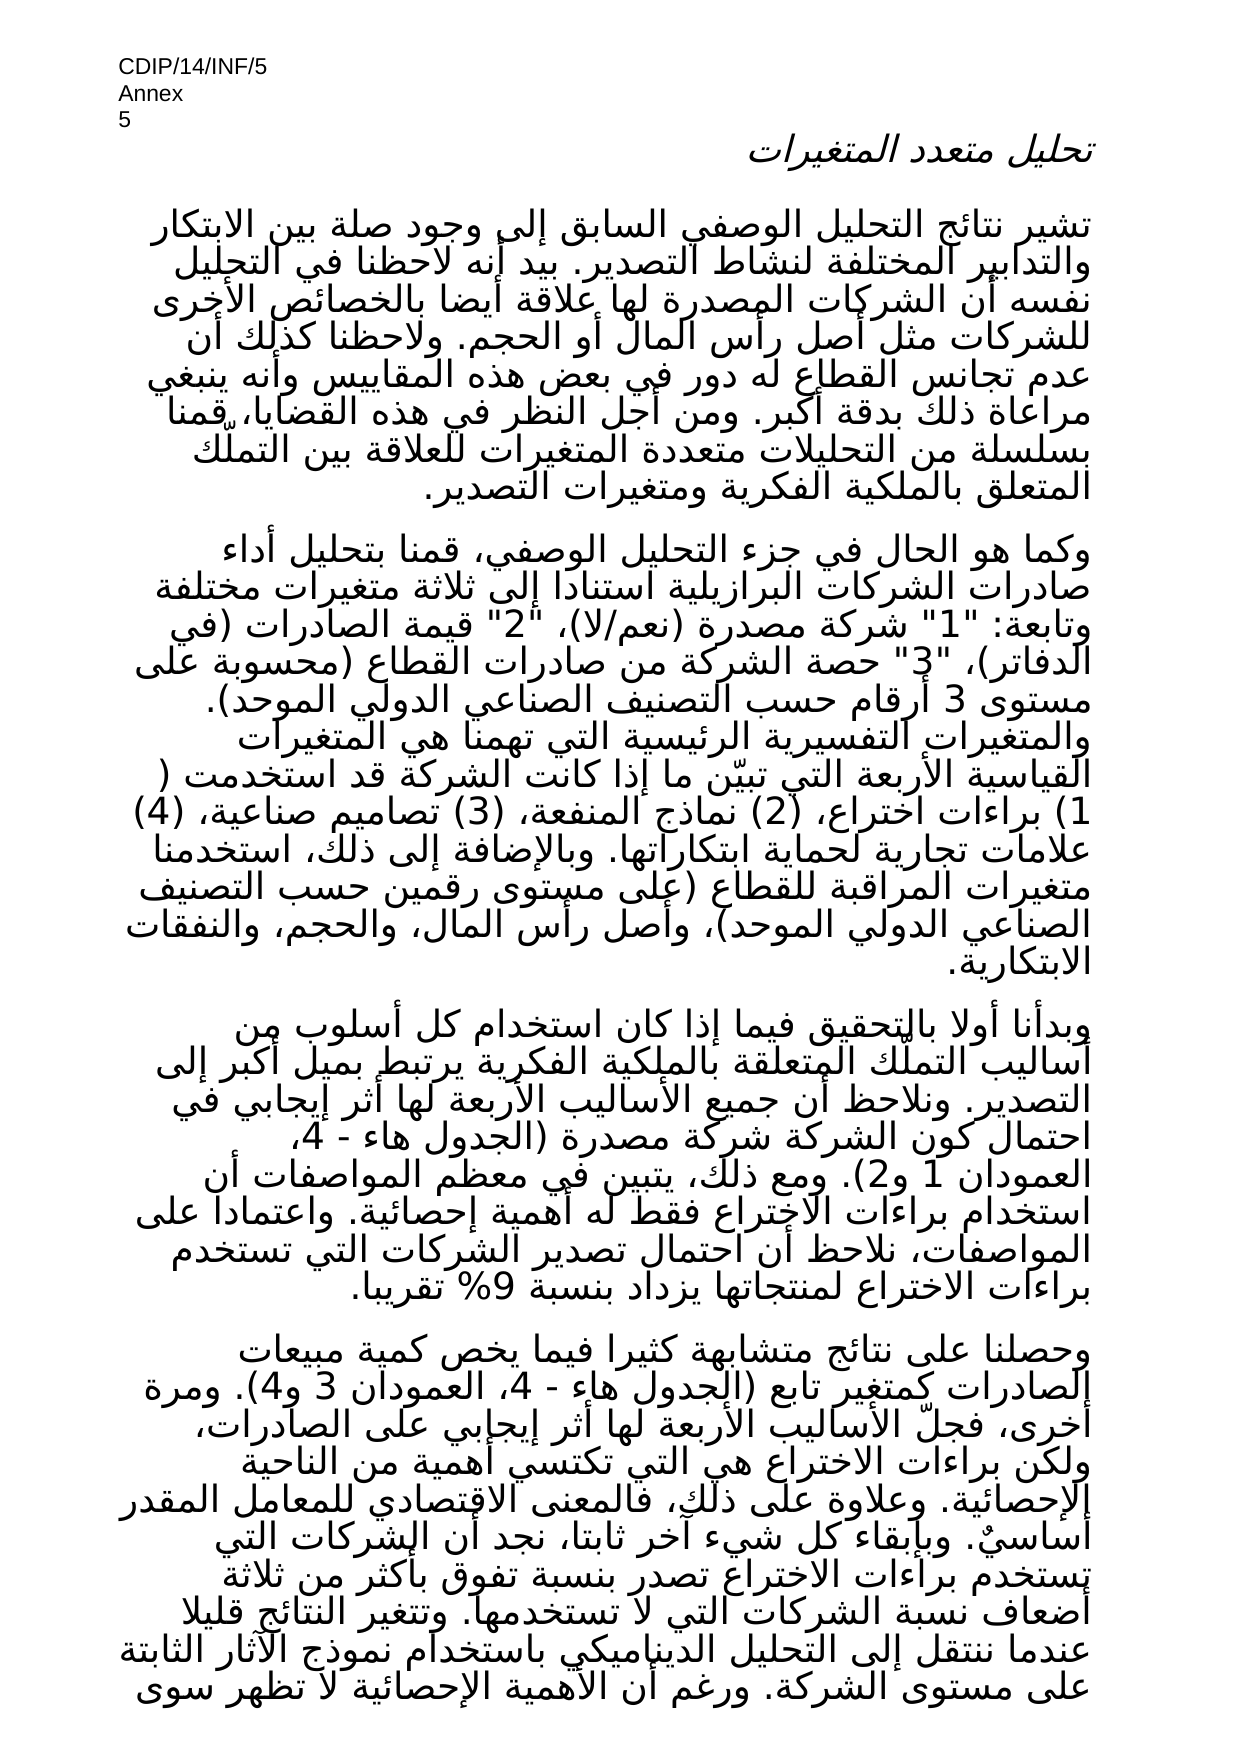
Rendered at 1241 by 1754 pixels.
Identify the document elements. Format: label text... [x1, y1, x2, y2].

text وبدأنا أولا بالتحقيق فيما إذا كان استخدام كل أسلوب من أساليب التملّك المتعلقة بالملكية الفكرية يرتبط بميل أكبر إلى التصدير. ونلاحظ أن جميع الأساليب الأربعة لها أثر إيجابي في احتمال كون الشركة شركة مصدرة (الجدول هاء - 4، العمودان 1 و2). ومع ذلك، يتبين في معظم المواصفات أن استخدام براءات الاختراع فقط له أهمية إحصائية. واعتمادا على المواصفات، نلاحظ أن احتمال تصدير الشركات التي تستخدم براءات الاختراع لمنتجاتها يزداد بنسبة 9% تقريبا. [118, 1007, 1092, 1307]
text تشير نتائج التحليل الوصفي السابق إلى وجود صلة بين الابتكار والتدابير المختلفة لنشاط التصدير. بيد أنه لاحظنا في التحليل نفسه أن الشركات المصدرة لها علاقة أيضا بالخصائص الأخرى للشركات مثل أصل رأس المال أو الحجم. ولاحظنا كذلك أن عدم تجانس القطاع له دور في بعض هذه المقاييس وأنه ينبغي مراعاة ذلك بدقة أكبر. ومن أجل النظر في هذه القضايا، قمنا بسلسلة من التحليلات متعددة المتغيرات للعلاقة بين التملّك المتعلق بالملكية الفكرية ومتغيرات التصدير. [118, 207, 1092, 507]
text وكما هو الحال في جزء التحليل الوصفي، قمنا بتحليل أداء صادرات الشركات البرازيلية استنادا إلى ثلاثة متغيرات مختلفة وتابعة: "1" شركة مصدرة (نعم/لا)، "2" قيمة الصادرات (في الدفاتر)، "3" حصة الشركة من صادرات القطاع (محسوبة على مستوى 3 أرقام حسب التصنيف الصناعي الدولي الموحد). والمتغيرات التفسيرية الرئيسية التي تهمنا هي المتغيرات القياسية الأربعة التي تبيّن ما إذا كانت الشركة قد استخدمت (1) براءات اختراع، (2) نماذج المنفعة، (3) تصاميم صناعية، (4) علامات تجارية لحماية ابتكاراتها. وبالإضافة إلى ذلك، استخدمنا متغيرات المراقبة للقطاع (على مستوى رقمين حسب التصنيف الصناعي الدولي الموحد)، وأصل رأس المال، والحجم، والنفقات الابتكارية. [118, 532, 1092, 982]
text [118, 1332, 1092, 1707]
text تحليل متعدد المتغيرات [118, 132, 1092, 170]
